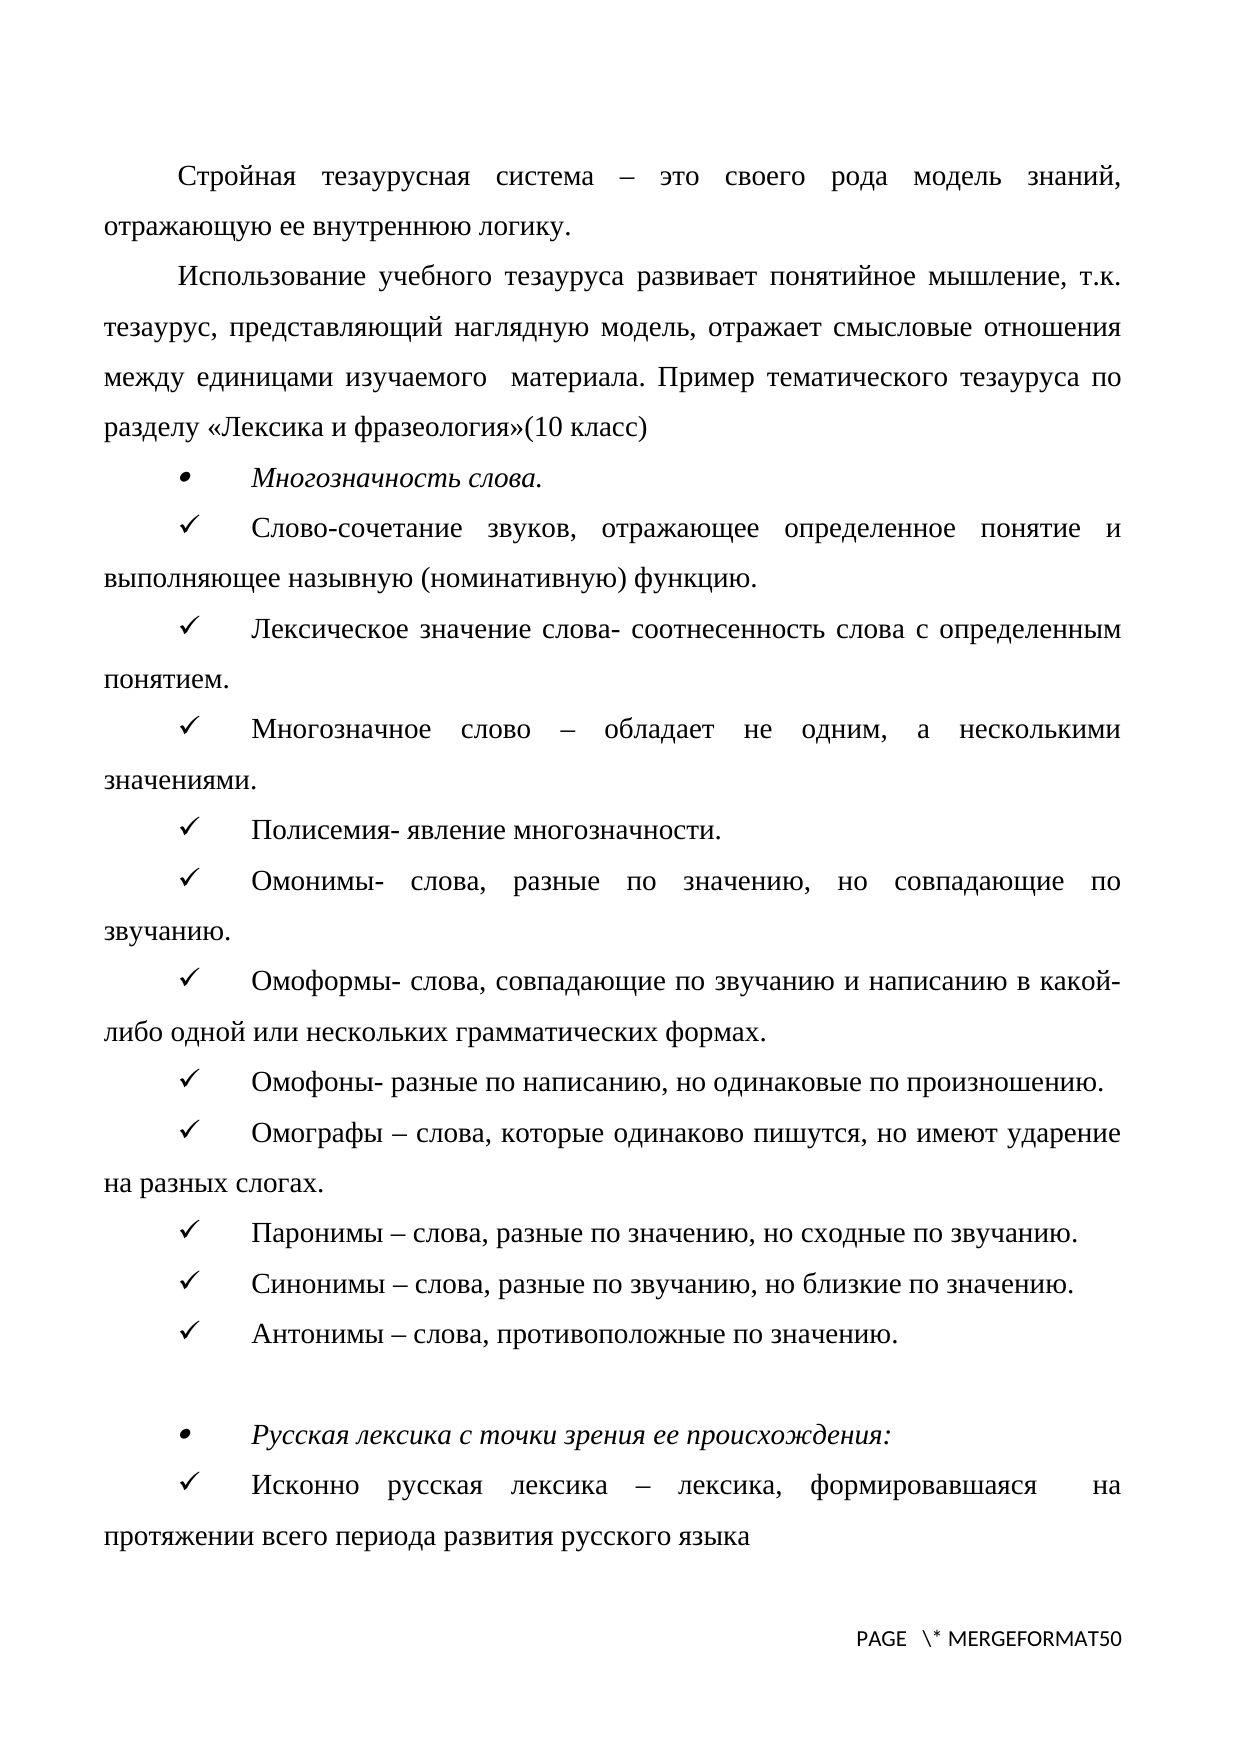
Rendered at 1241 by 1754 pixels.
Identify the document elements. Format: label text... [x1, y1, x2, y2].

list Омоформы- слова, совпадающие по звучанию и написанию в какой-либо одной или нескольких грамматических формах. [103, 963, 1122, 1047]
list Русская лексика с точки зрения ее происхождения: [103, 1417, 1122, 1451]
list Паронимы – слова, разные по значению, но сходные по звучанию. [103, 1215, 1122, 1249]
list Омографы – слова, которые одинаково пишутся, но имеют ударение на разных слогах. [103, 1115, 1122, 1199]
list Антонимы – слова, противоположные по значению. [103, 1316, 1122, 1350]
list Лексическое значение слова- соотнесенность слова с определенным понятием. [103, 611, 1122, 695]
list Многозначное слово – обладает не одним, а несколькими значениями. [103, 712, 1122, 796]
list Синонимы – слова, разные по звучанию, но близкие по значению. [103, 1266, 1122, 1299]
list Полисемия- явление многозначности. [103, 812, 1122, 846]
list Омофоны- разные по написанию, но одинаковые по произношению. [103, 1064, 1122, 1098]
list Многозначность слова. [103, 460, 1122, 493]
text Использование учебного тезауруса развивает понятийное мышление, т.к. тезаурус, представляющий наглядную модель, отражает смысловые отношения между единицами изучаемого материала. Пример тематического тезауруса по разделу «Лексика и фразеология»(10 класс) [103, 258, 1122, 443]
list Омонимы- слова, разные по значению, но совпадающие по звучанию. [103, 863, 1122, 947]
list Слово-сочетание звуков, отражающее определенное понятие и выполняющее назывную (номинативную) функцию. [103, 510, 1122, 594]
list Исконно русская лексика – лексика, формировавшаяся на протяжении всего периода развития русского языка [103, 1467, 1122, 1551]
text Стройная тезаурусная система – это своего рода модель знаний, отражающую ее внутреннюю логику. [103, 158, 1122, 242]
